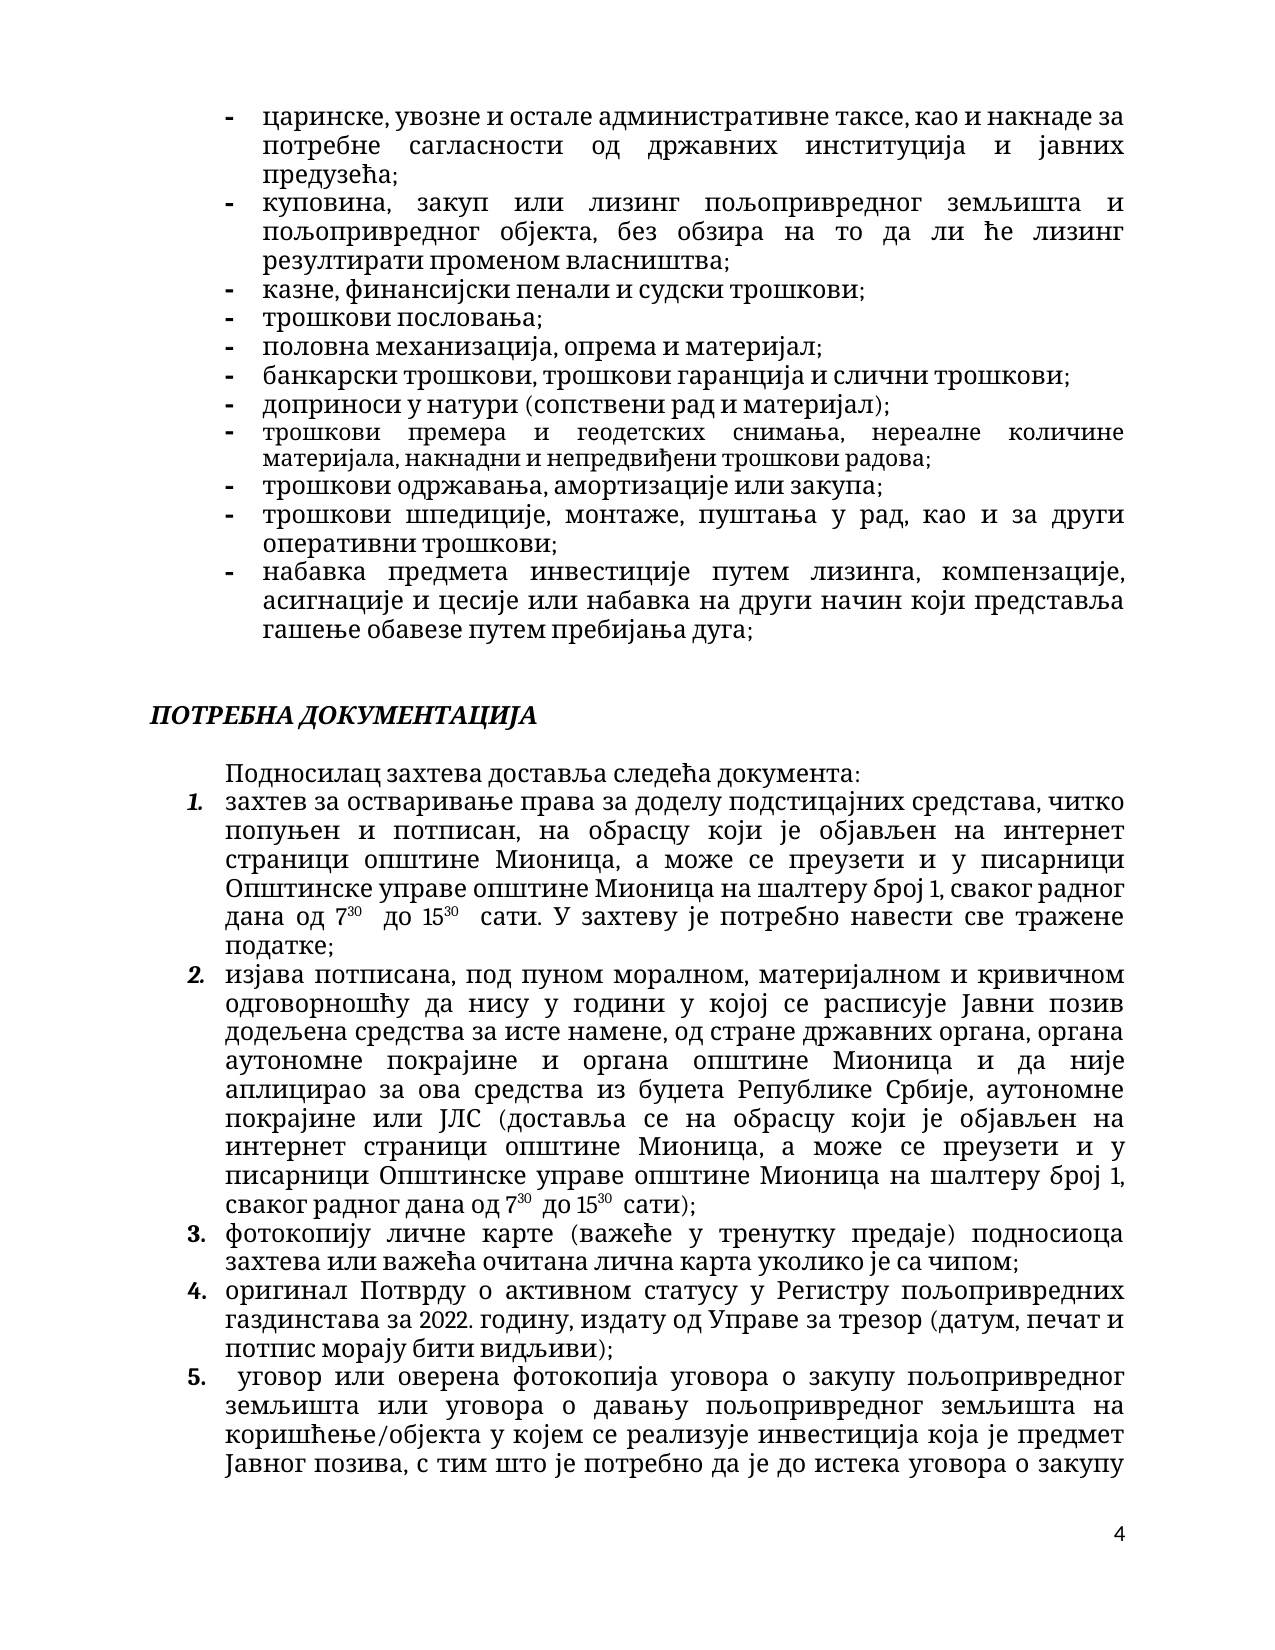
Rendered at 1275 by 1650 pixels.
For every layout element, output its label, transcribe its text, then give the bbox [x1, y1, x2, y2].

list трошкови шпедиције, монтаже, пуштања у рад, као и за други оперативни трошкови; [225, 501, 1125, 558]
list половна механизација, опрема и материјал; [225, 333, 1125, 362]
list казне, финансијски пенали и судски трошкови; [225, 276, 1125, 304]
text Подносилац захтева доставља следећа документа: [150, 759, 1125, 788]
text ПОТРЕБНА ДОКУМЕНТАЦИЈА [150, 702, 1125, 731]
list банкарски трошкови, трошкови гаранција и слични трошкови; [225, 362, 1125, 391]
list изјава потписана, под пуном моралном, материјалном и кривичном одговорношћу да нису у години у којој се расписује Јавни позив додељена средства за исте намене, од стране државних органа, органа аутономне покрајине и органа општине Мионица и да није аплицирао за ова средства из буџета Републике Србије, аутономне покрајине или ЈЛС (доставља се на обрасцу који је објављен на интернет страници општине Мионица, а може се преузети и у писарници Општинске управе општине Мионица на шалтеру број 1, сваког радног дана од 730 до 1530 сати); [187, 961, 1125, 1219]
list царинске, увозне и остале административне таксе, као и накнаде за потребне сагласности од државних институција и јавних предузећа; [225, 103, 1125, 189]
list доприноси у натури (сопствени рад и материјал); [225, 391, 1125, 419]
list фотокопију личне карте (важеће у тренутку предаје) подносиоца захтева или важећа очитана лична карта уколико је са чипом; [187, 1219, 1125, 1277]
list трошкови одржавања, амортизације или закупа; [225, 472, 1125, 501]
list набавка предмета инвестиције путем лизинга, компензације, асигнације и цесије или набавка на други начин који представља гашење обавезе путем пребијања дуга; [225, 558, 1125, 644]
list оригинал Потврду о активном статусу у Регистру пољопривредних газдинстава за 2022. годину, издату од Управе за трезор (датум, печат и потпис морају бити видљиви); [187, 1277, 1125, 1363]
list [187, 1363, 1125, 1478]
list трошкови премера и геодетских снимања, нереалне количине материјала, накнадни и непредвиђени трошкови радова; [225, 419, 1125, 472]
list трошкови пословања; [225, 304, 1125, 333]
list захтев за остваривање права за доделу подстицајних средстава, читко попуњен и потписан, на обрасцу који је објављен на интернет страници општине Мионица, а може се преузети и у писарници Општинске управе општине Мионица на шалтеру број 1, сваког радног дана од 730 до 1530 сати. У захтеву је потребно навести све тражене податке; [187, 788, 1125, 961]
list куповина, закуп или лизинг пољопривредног земљишта и пољопривредног објекта, без обзира на то да ли ће лизинг резултирати променом власништва; [225, 189, 1125, 276]
